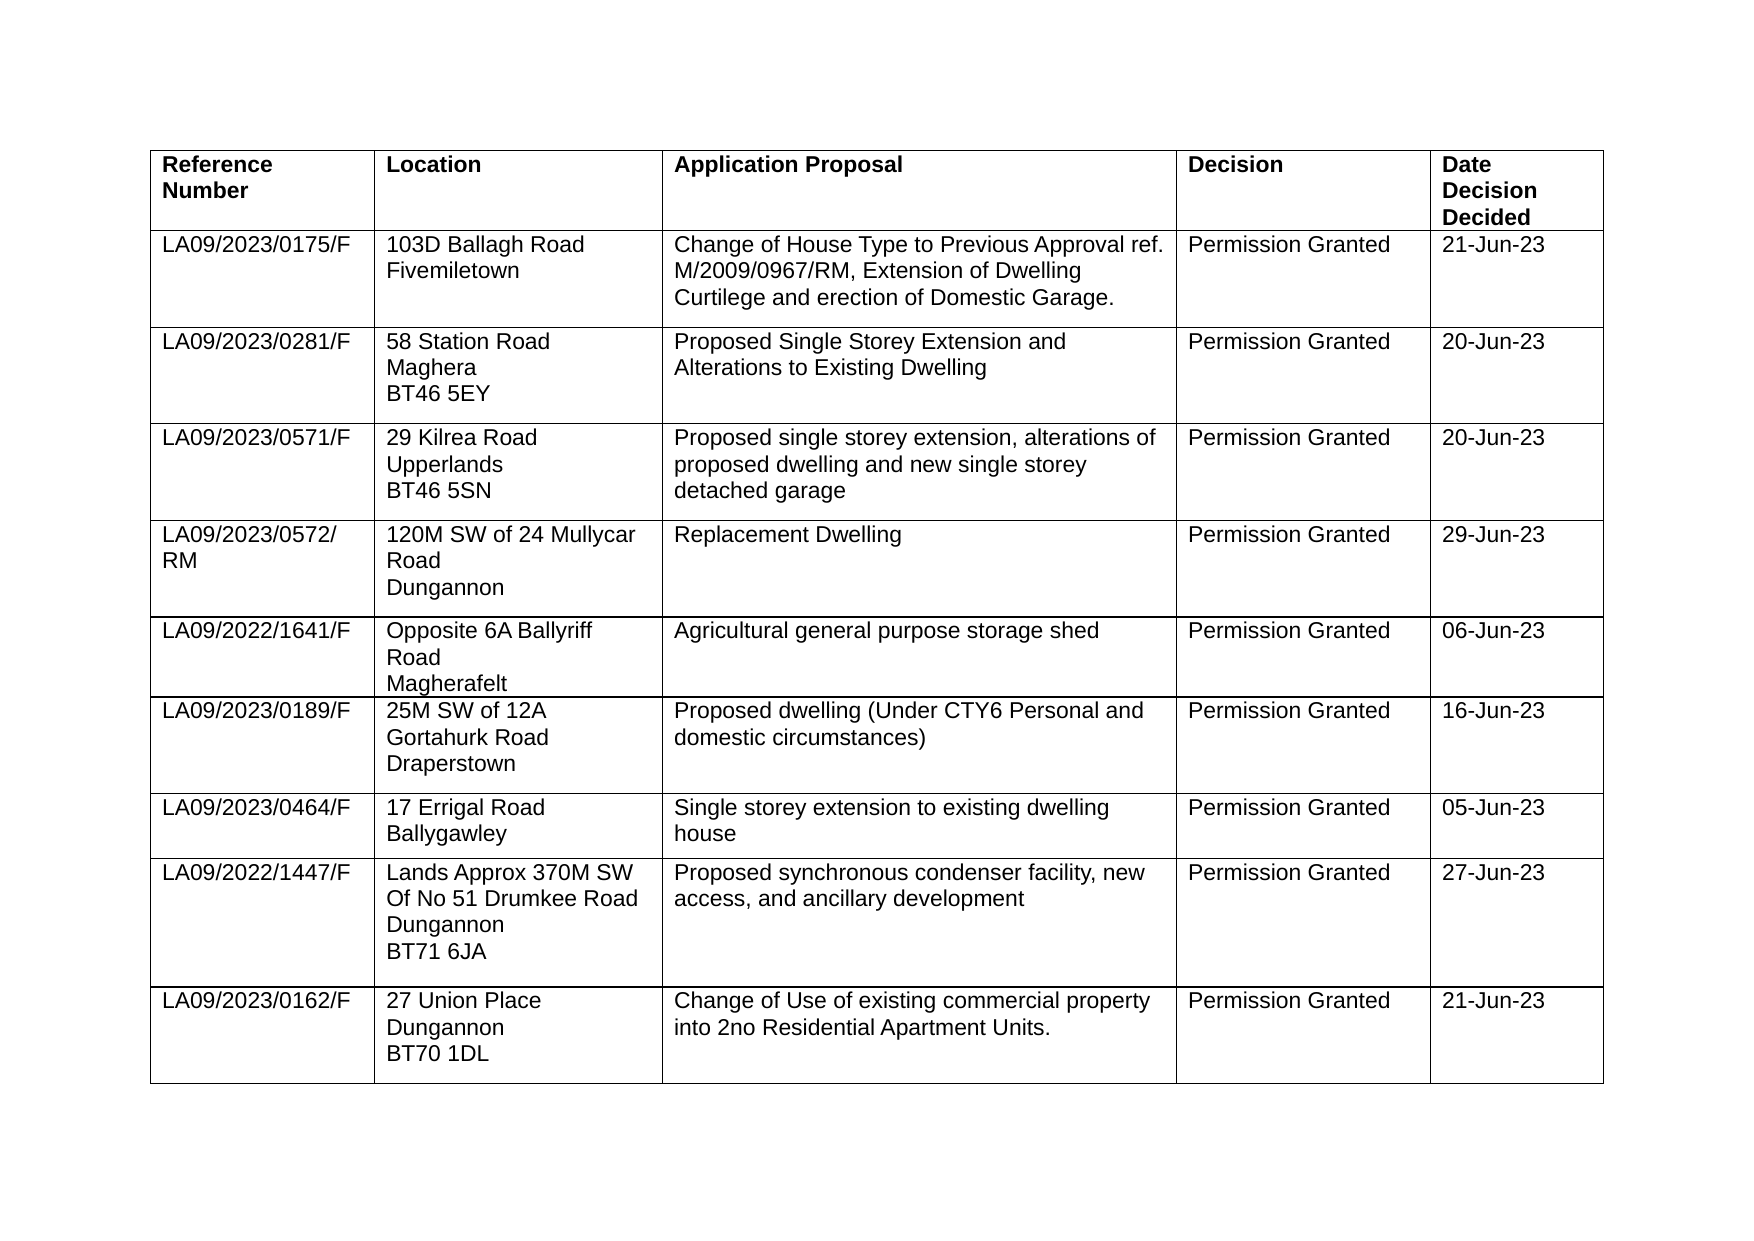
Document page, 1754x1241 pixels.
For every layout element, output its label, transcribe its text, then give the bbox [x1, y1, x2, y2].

table_cell LA09/2023/0162/F [151, 988, 374, 1083]
table_cell Proposed dwelling (Under CTY6 Personal and domestic circumstances) [663, 698, 1176, 793]
table_cell Proposed synchronous condenser facility, new access, and ancillary development [663, 859, 1176, 986]
table_cell LA09/2023/0175/F [151, 231, 374, 327]
table_cell Permission Granted [1177, 794, 1430, 857]
table_cell LA09/2023/0572/RM [151, 521, 374, 616]
table_cell 29-Jun-23 [1431, 521, 1603, 616]
table_cell 05-Jun-23 [1431, 794, 1603, 857]
table_cell LA09/2023/0281/F [151, 328, 374, 423]
table_cell Opposite 6A Ballyriff Road Magherafelt [375, 618, 662, 696]
table_cell LA09/2022/1641/F [151, 618, 374, 696]
table_cell 06-Jun-23 [1431, 618, 1603, 696]
table_cell Lands Approx 370M SW Of No 51 Drumkee Road Dungannon BT71 6JA [375, 859, 662, 986]
table_cell Permission Granted [1177, 231, 1430, 327]
table_cell Permission Granted [1177, 424, 1430, 520]
table_cell Proposed single storey extension, alterations of proposed dwelling and new single storey detached garage [663, 424, 1176, 520]
table_header Reference Number [151, 151, 374, 230]
table_cell Permission Granted [1177, 988, 1430, 1083]
table_cell 17 Errigal Road Ballygawley [375, 794, 662, 857]
table_cell LA09/2023/0189/F [151, 698, 374, 793]
table_cell Permission Granted [1177, 698, 1430, 793]
table_header Application Proposal [663, 151, 1176, 230]
table_cell Permission Granted [1177, 859, 1430, 986]
table_cell LA09/2023/0571/F [151, 424, 374, 520]
table_header Date Decision Decided [1431, 151, 1603, 230]
table_cell 20-Jun-23 [1431, 424, 1603, 520]
table_cell Change of Use of existing commercial property into 2no Residential Apartment Units. [663, 988, 1176, 1083]
table_cell Single storey extension to existing dwelling house [663, 794, 1176, 857]
table_cell 21-Jun-23 [1431, 231, 1603, 327]
table_cell 27 Union Place Dungannon BT70 1DL [375, 988, 662, 1083]
table_cell Agricultural general purpose storage shed [663, 618, 1176, 696]
table_cell Permission Granted [1177, 328, 1430, 423]
table_cell Replacement Dwelling [663, 521, 1176, 616]
table_cell LA09/2022/1447/F [151, 859, 374, 986]
table_cell 103D Ballagh Road Fivemiletown [375, 231, 662, 327]
table_cell Proposed Single Storey Extension and Alterations to Existing Dwelling [663, 328, 1176, 423]
table_cell 21-Jun-23 [1431, 988, 1603, 1083]
table_header Location [375, 151, 662, 230]
table_cell 120M SW of 24 Mullycar Road Dungannon [375, 521, 662, 616]
table_cell Permission Granted [1177, 521, 1430, 616]
table_header Decision [1177, 151, 1430, 230]
table_cell LA09/2023/0464/F [151, 794, 374, 857]
table_cell Change of House Type to Previous Approval ref. M/2009/0967/RM, Extension of Dwelling Curtilege and erection of Domestic Garage. [663, 231, 1176, 327]
table_cell 27-Jun-23 [1431, 859, 1603, 986]
table_cell 29 Kilrea Road Upperlands BT46 5SN [375, 424, 662, 520]
table_cell 16-Jun-23 [1431, 698, 1603, 793]
table_cell 58 Station Road Maghera BT46 5EY [375, 328, 662, 423]
table_cell 20-Jun-23 [1431, 328, 1603, 423]
table_cell 25M SW of 12A Gortahurk Road Draperstown [375, 698, 662, 793]
table_cell Permission Granted [1177, 618, 1430, 696]
